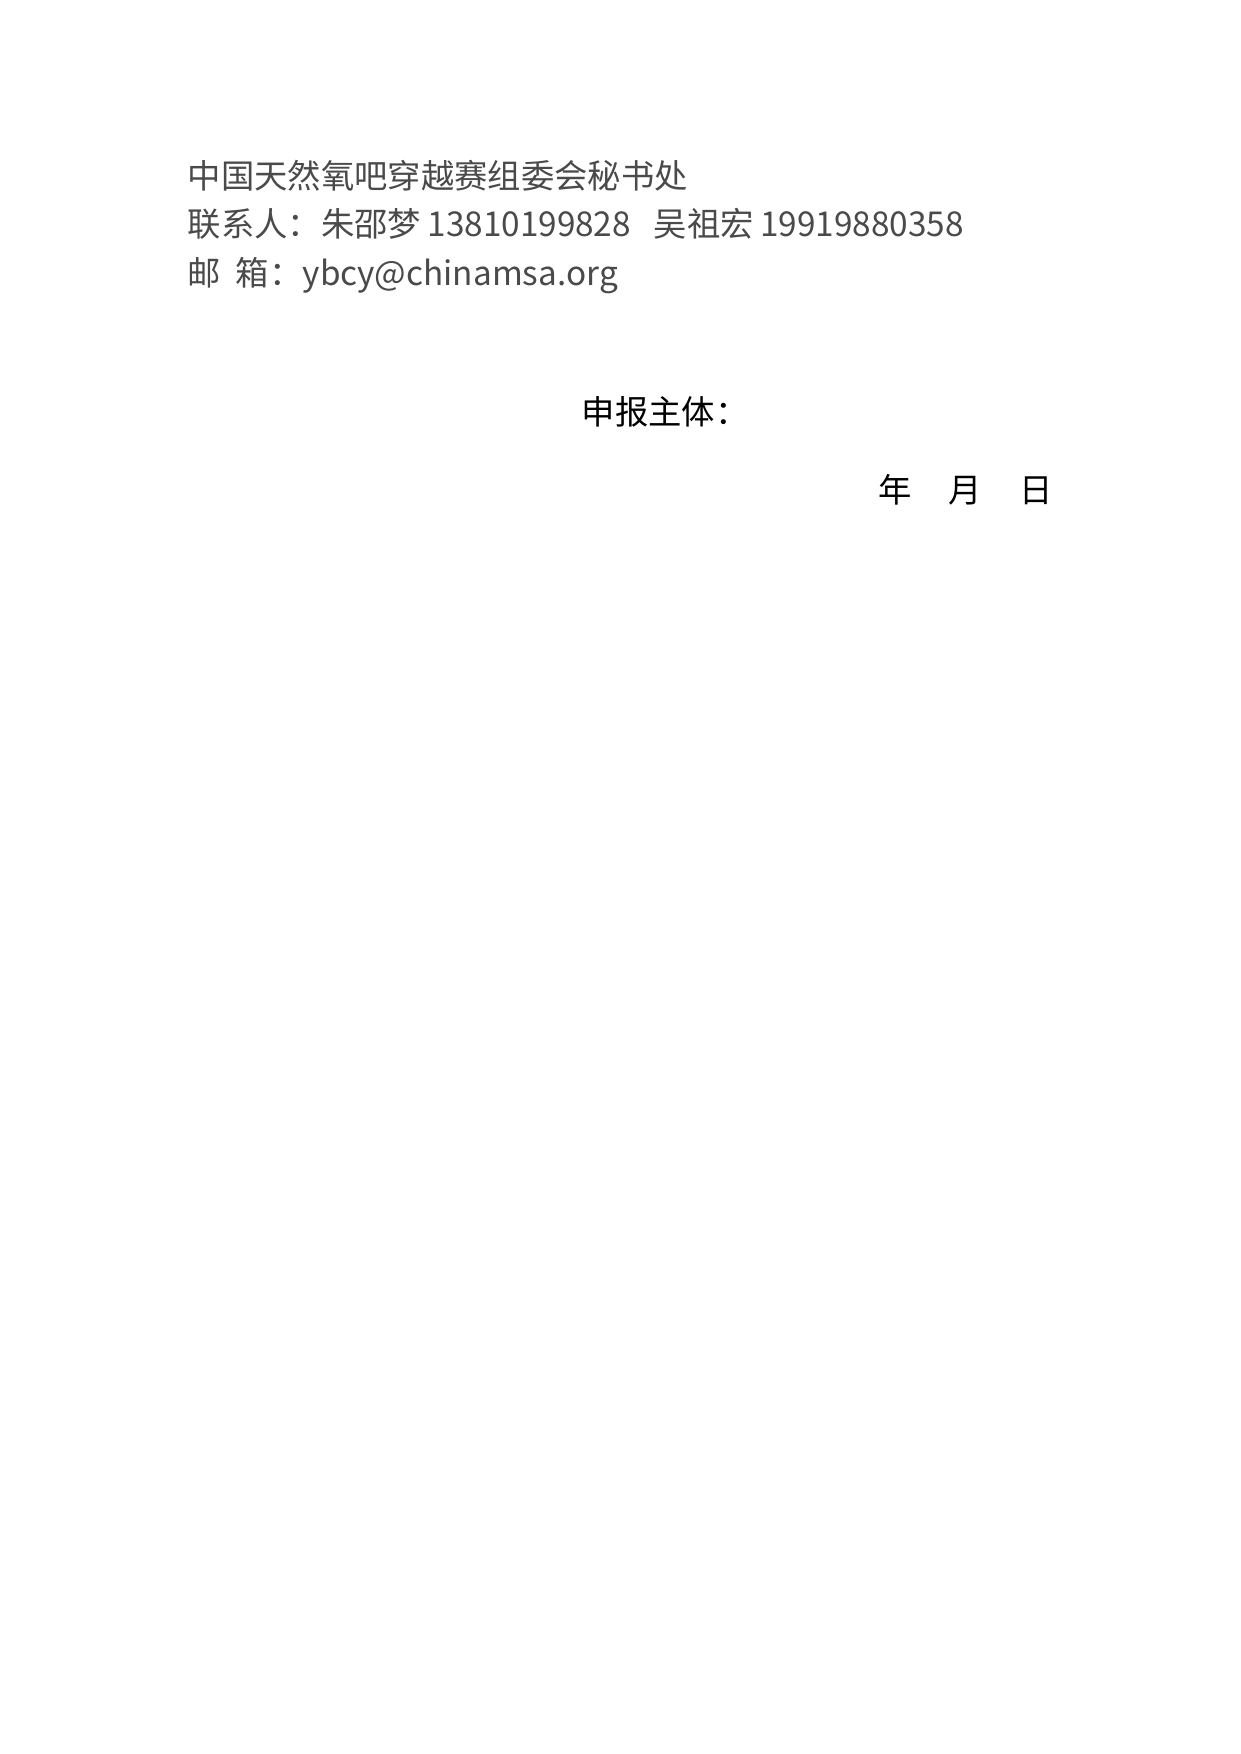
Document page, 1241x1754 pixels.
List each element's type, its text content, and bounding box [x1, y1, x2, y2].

text 联系人：朱邵梦13810199828 吴祖宏19919880358 [187, 198, 1053, 246]
text 中国天然氧吧穿越赛组委会秘书处 [187, 150, 1053, 198]
text 年 月 日 [187, 463, 1053, 512]
text 邮 箱：ybcy@chinamsa.org [187, 246, 1053, 295]
text 申报主体： [187, 386, 1053, 434]
